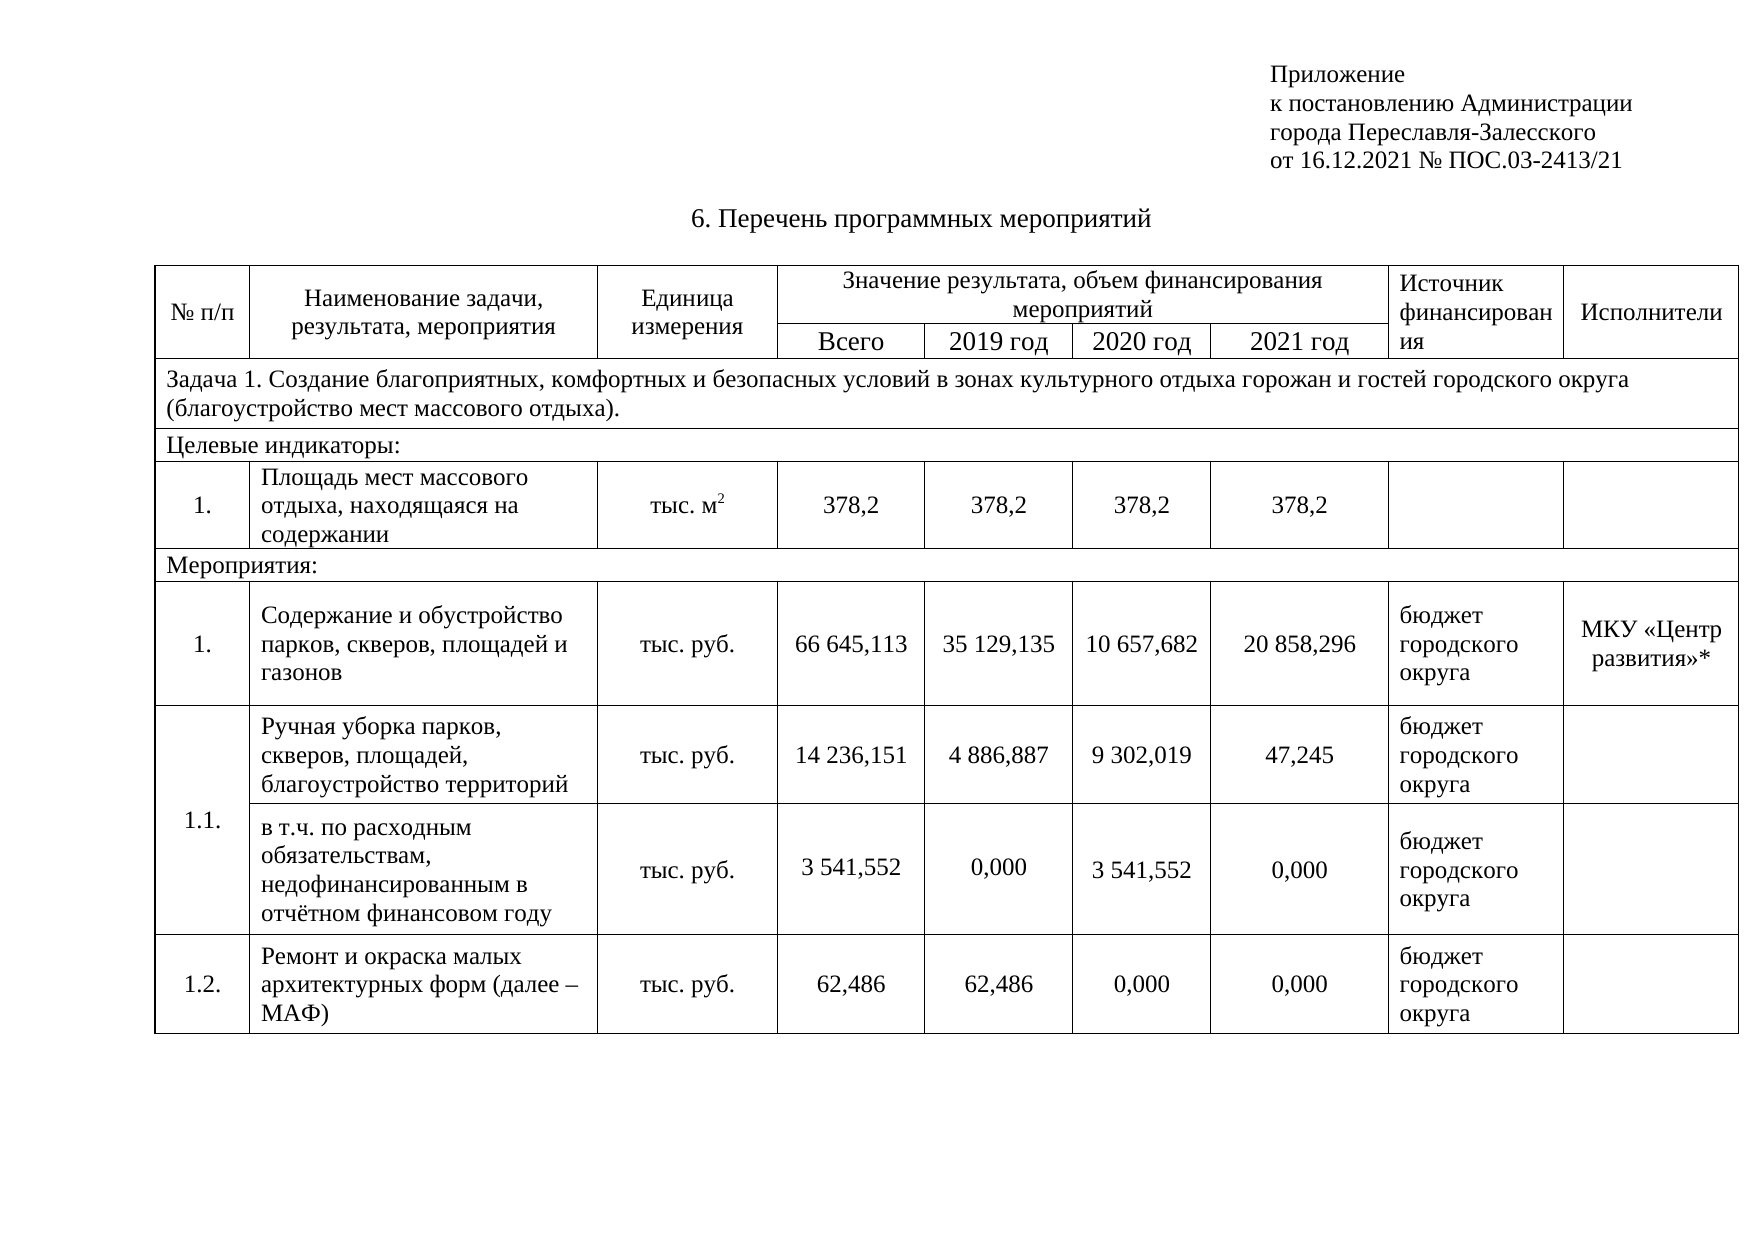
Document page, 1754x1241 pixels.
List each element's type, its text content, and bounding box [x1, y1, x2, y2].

table_cell 378,2 [925, 462, 1072, 548]
table_header Единица измерения [598, 266, 777, 357]
table_cell [1564, 462, 1738, 548]
table_cell 2021 год [1211, 324, 1388, 357]
table_cell бюджет городского округа [1389, 706, 1563, 803]
table_cell 2019 год [925, 324, 1072, 357]
table_cell 378,2 [778, 462, 924, 548]
table_cell 9 302,019 [1073, 706, 1210, 803]
table_cell 62,486 [778, 935, 924, 1033]
table_cell 2020 год [1073, 324, 1210, 357]
table_cell 0,000 [1211, 804, 1388, 934]
table_header Наименование задачи, результата, мероприятия [250, 266, 597, 357]
table_cell бюджет городского округа [1389, 804, 1563, 934]
table_cell Мероприятия: [156, 549, 1738, 581]
table_cell 1. [156, 462, 249, 548]
table_cell 4 886,887 [925, 706, 1072, 803]
table_cell Задача 1. Создание благоприятных, комфортных и безопасных условий в зонах культурного отдыха горожан и гостей городского округа (благоустройство мест массового отдыха). [156, 359, 1738, 428]
table_cell МКУ «Центр развития»* [1564, 582, 1738, 704]
text Приложение [177, 59, 1665, 88]
table_cell 1.2. [156, 935, 249, 1033]
table_cell 10 657,682 [1073, 582, 1210, 704]
text к постановлению Администрации [177, 88, 1665, 117]
table_cell 0,000 [925, 804, 1072, 934]
table_cell 35 129,135 [925, 582, 1072, 704]
table_cell Ручная уборка парков, скверов, площадей, благоустройство территорий [250, 706, 597, 803]
table_cell 0,000 [1073, 935, 1210, 1033]
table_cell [1389, 935, 1563, 1033]
table_cell 62,486 [925, 935, 1072, 1033]
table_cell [250, 804, 597, 934]
text 6. Перечень программных мероприятий [177, 202, 1665, 233]
table_header № п/п [156, 266, 249, 357]
table_header Исполнители [1564, 266, 1738, 357]
table_cell Ремонт и окраска малых архитектурных форм (далее – МАФ) [250, 935, 597, 1033]
table_header Источник финансирования [1389, 266, 1563, 357]
table_header Значение результата, объем финансирования мероприятий [778, 266, 1388, 323]
table_cell 47,245 [1211, 706, 1388, 803]
table_cell 1. [156, 582, 249, 704]
table_cell тыс. руб. [598, 804, 777, 934]
table_cell 378,2 [1211, 462, 1388, 548]
table_cell тыс. м2 [598, 462, 777, 548]
table_cell тыс. руб. [598, 706, 777, 803]
text от 16.12.2021 № ПОС.03-2413/21 [177, 145, 1665, 174]
table_cell Содержание и обустройство парков, скверов, площадей и газонов [250, 582, 597, 704]
table_cell 378,2 [1073, 462, 1210, 548]
table_cell 14 236,151 [778, 706, 924, 803]
table_cell Площадь мест массового отдыха, находящаяся на содержании [250, 462, 597, 548]
text города Переславля-Залесского [177, 117, 1665, 145]
table_cell 20 858,296 [1211, 582, 1388, 704]
table_cell 3 541,552 [778, 804, 924, 934]
table_cell бюджет городского округа [1389, 582, 1563, 704]
table_cell [1389, 462, 1563, 548]
table_cell [1564, 804, 1738, 934]
table_cell 66 645,113 [778, 582, 924, 704]
table_cell [1564, 706, 1738, 803]
table_cell Всего [778, 324, 924, 357]
table_cell 0,000 [1211, 935, 1388, 1033]
table_cell тыс. руб. [598, 935, 777, 1033]
table_cell [1564, 935, 1738, 1033]
table_cell 1.1. [156, 706, 249, 934]
table_cell Целевые индикаторы: [156, 429, 1738, 461]
table_cell 3 541,552 [1073, 804, 1210, 934]
table_cell тыс. руб. [598, 582, 777, 704]
